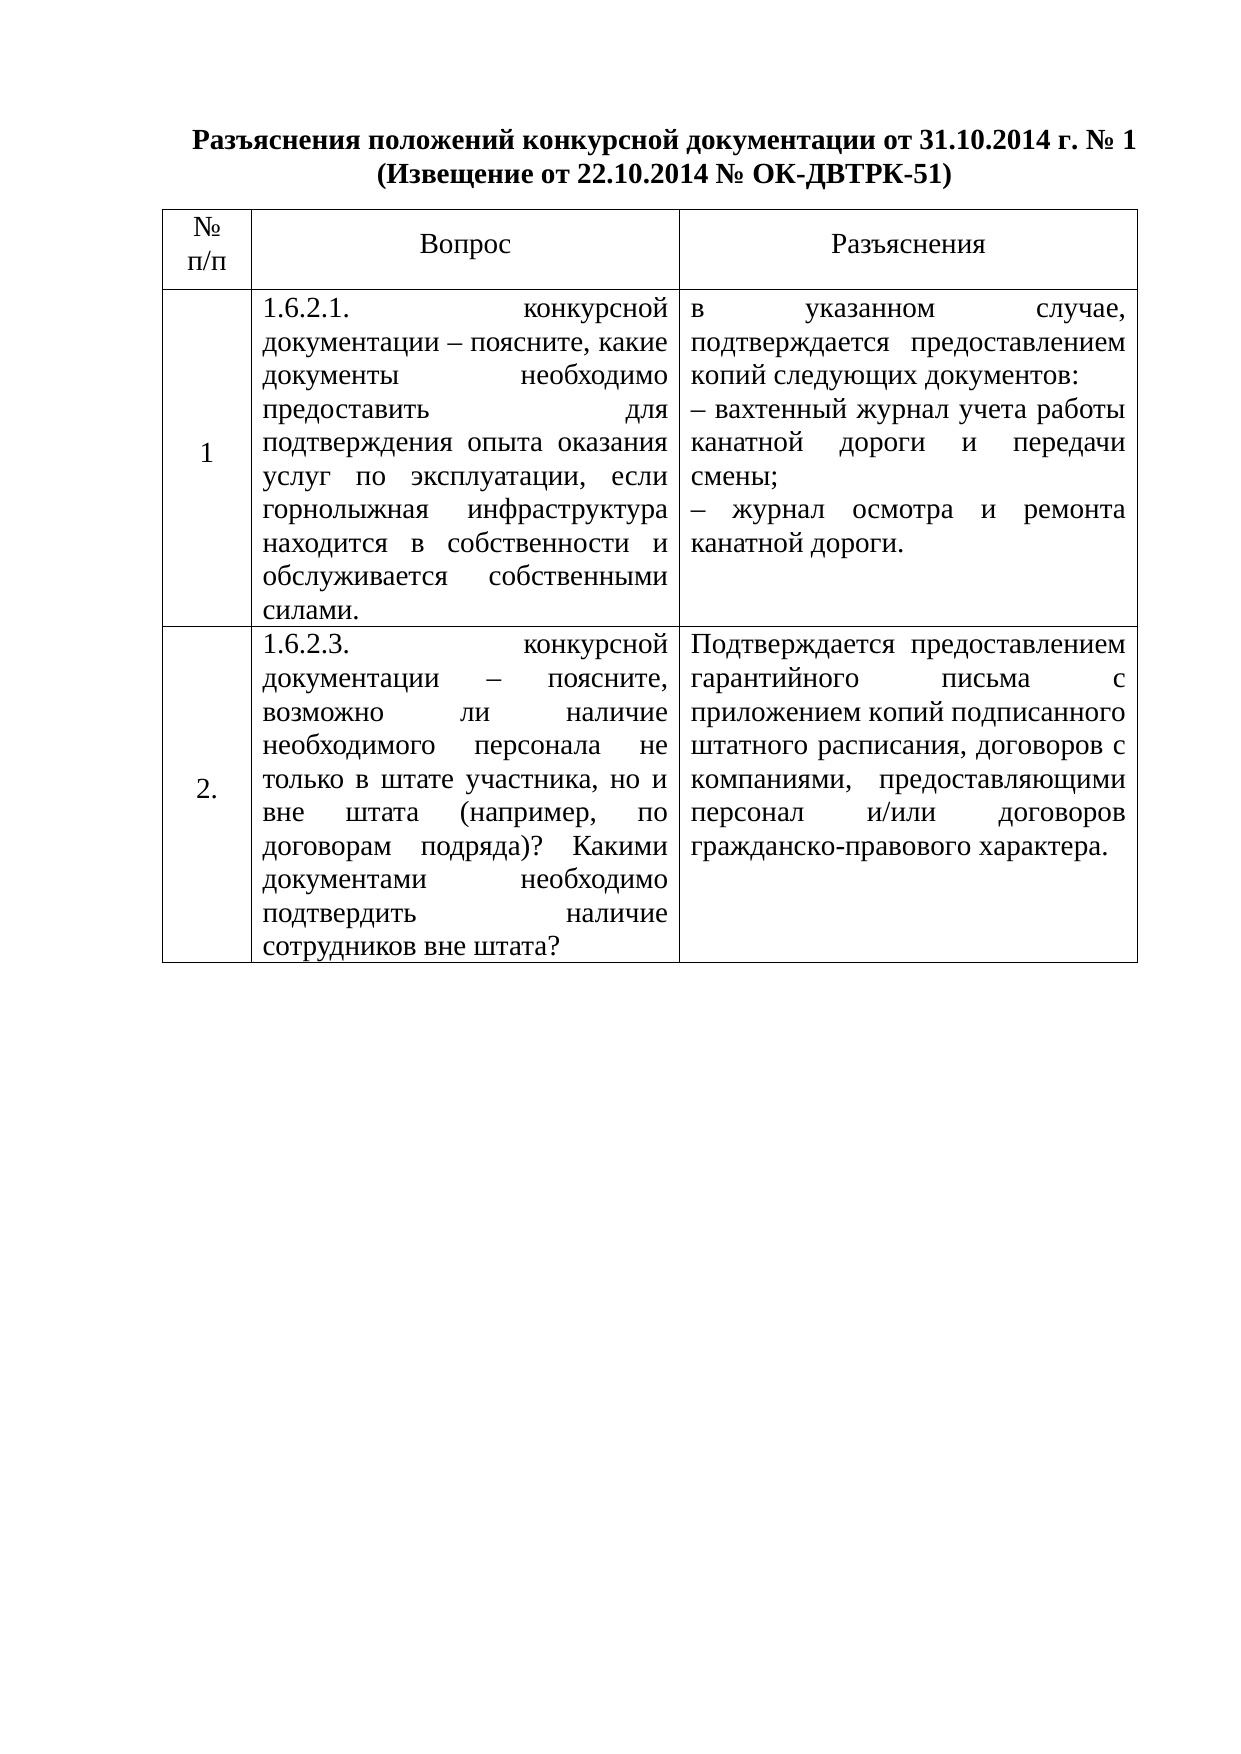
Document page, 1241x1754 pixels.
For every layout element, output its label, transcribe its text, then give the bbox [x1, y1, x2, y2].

text (Извещение от 22.10.2014 № ОК-ДВТРК-51) [177, 156, 1152, 189]
table_cell в указанном случае, подтверждается предоставлением копий следующих документов: – вахтенный журнал учета работы канатной дороги и передачи смены; – журнал осмотра и ремонта канатной дороги. [680, 290, 1137, 626]
table_cell 1.6.2.3. конкурсной документации – поясните, возможно ли наличие необходимого персонала не только в штате участника, но и вне штата (например, по договорам подряда)? Какими документами необходимо подтвердить наличие сотрудников вне штата? [252, 627, 679, 962]
table_header № п/п [163, 210, 251, 289]
table_cell 2. [163, 627, 251, 962]
table_cell 1.6.2.1. конкурсной документации – поясните, какие документы необходимо предоставить для подтверждения опыта оказания услуг по эксплуатации, если горнолыжная инфраструктура находится в собственности и обслуживается собственными силами. [252, 290, 679, 626]
text Разъяснения положений конкурсной документации от 31.10.2014 г. № 1 [177, 122, 1152, 156]
table_header Вопрос [252, 210, 679, 289]
table_cell Подтверждается предоставлением гарантийного письма с приложением копий подписанного штатного расписания, договоров с компаниями, предоставляющими персонал и/или договоров гражданско-правового характера. [680, 627, 1137, 962]
table_header Разъяснения [680, 210, 1137, 289]
table_cell 1 [163, 290, 251, 626]
